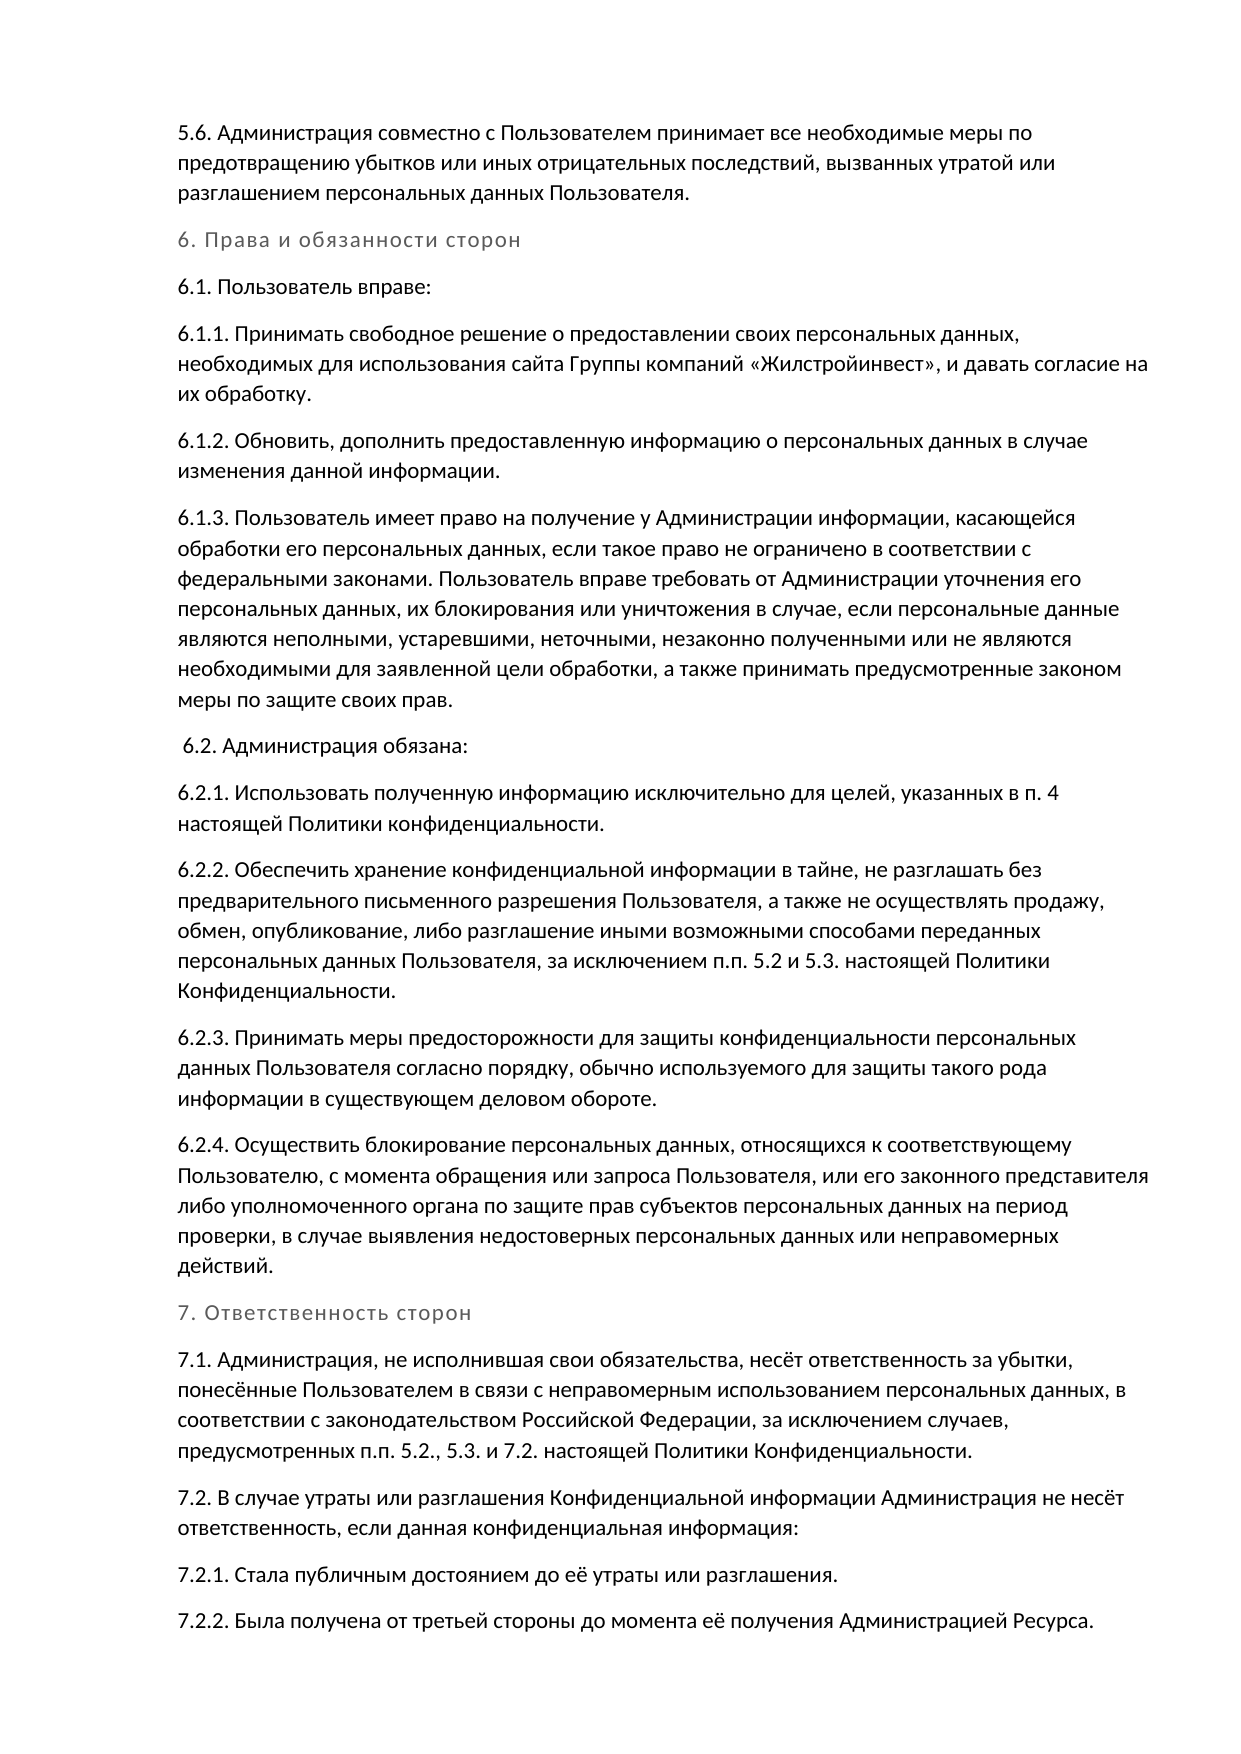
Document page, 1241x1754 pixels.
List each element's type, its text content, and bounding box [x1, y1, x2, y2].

text 6.2. Администрация обязана: [177, 732, 1152, 760]
text 7.2.1. Стала публичным достоянием до её утраты или разглашения. [177, 1560, 1152, 1588]
text 7.1. Администрация, не исполнившая свои обязательства, несёт ответственность за убытки, понесённые Пользователем в связи с неправомерным использованием персональных данных, в соответствии с законодательством Российской Федерации, за исключением случаев, предусмотренных п.п. 5.2., 5.3. и 7.2. настоящей Политики Конфиденциальности. [177, 1345, 1152, 1464]
text 7.2.2. Была получена от третьей стороны до момента её получения Администрацией Ресурса. [177, 1607, 1152, 1635]
subtitle 7. Ответственность сторон [177, 1298, 1152, 1326]
text 5.6. Администрация совместно с Пользователем принимает все необходимые меры по предотвращению убытков или иных отрицательных последствий, вызванных утратой или разглашением персональных данных Пользователя. [177, 118, 1152, 207]
text 6.2.1. Использовать полученную информацию исключительно для целей, указанных в п. 4 настоящей Политики конфиденциальности. [177, 778, 1152, 837]
text 6.2.4. Осуществить блокирование персональных данных, относящихся к соответствующему Пользователю, с момента обращения или запроса Пользователя, или его законного представителя либо уполномоченного органа по защите прав субъектов персональных данных на период проверки, в случае выявления недостоверных персональных данных или неправомерных действий. [177, 1131, 1152, 1279]
subtitle 6. Права и обязанности сторон [177, 225, 1152, 253]
text 6.1. Пользователь вправе: [177, 272, 1152, 300]
text 6.2.2. Обеспечить хранение конфиденциальной информации в тайне, не разглашать без предварительного письменного разрешения Пользователя, а также не осуществлять продажу, обмен, опубликование, либо разглашение иными возможными способами переданных персональных данных Пользователя, за исключением п.п. 5.2 и 5.3. настоящей Политики Конфиденциальности. [177, 856, 1152, 1004]
text 6.1.2. Обновить, дополнить предоставленную информацию о персональных данных в случае изменения данной информации. [177, 426, 1152, 485]
text 6.1.3. Пользователь имеет право на получение у Администрации информации, касающейся обработки его персональных данных, если такое право не ограничено в соответствии с федеральными законами. Пользователь вправе требовать от Администрации уточнения его персональных данных, их блокирования или уничтожения в случае, если персональные данные являются неполными, устаревшими, неточными, незаконно полученными или не являются необходимыми для заявленной цели обработки, а также принимать предусмотренные законом меры по защите своих прав. [177, 503, 1152, 713]
text 7.2. В случае утраты или разглашения Конфиденциальной информации Администрация не несёт ответственность, если данная конфиденциальная информация: [177, 1483, 1152, 1541]
text 6.1.1. Принимать свободное решение о предоставлении своих персональных данных, необходимых для использования сайта Группы компаний «Жилстройинвест», и давать согласие на их обработку. [177, 319, 1152, 408]
text 6.2.3. Принимать меры предосторожности для защиты конфиденциальности персональных данных Пользователя согласно порядку, обычно используемого для защиты такого рода информации в существующем деловом обороте. [177, 1023, 1152, 1112]
